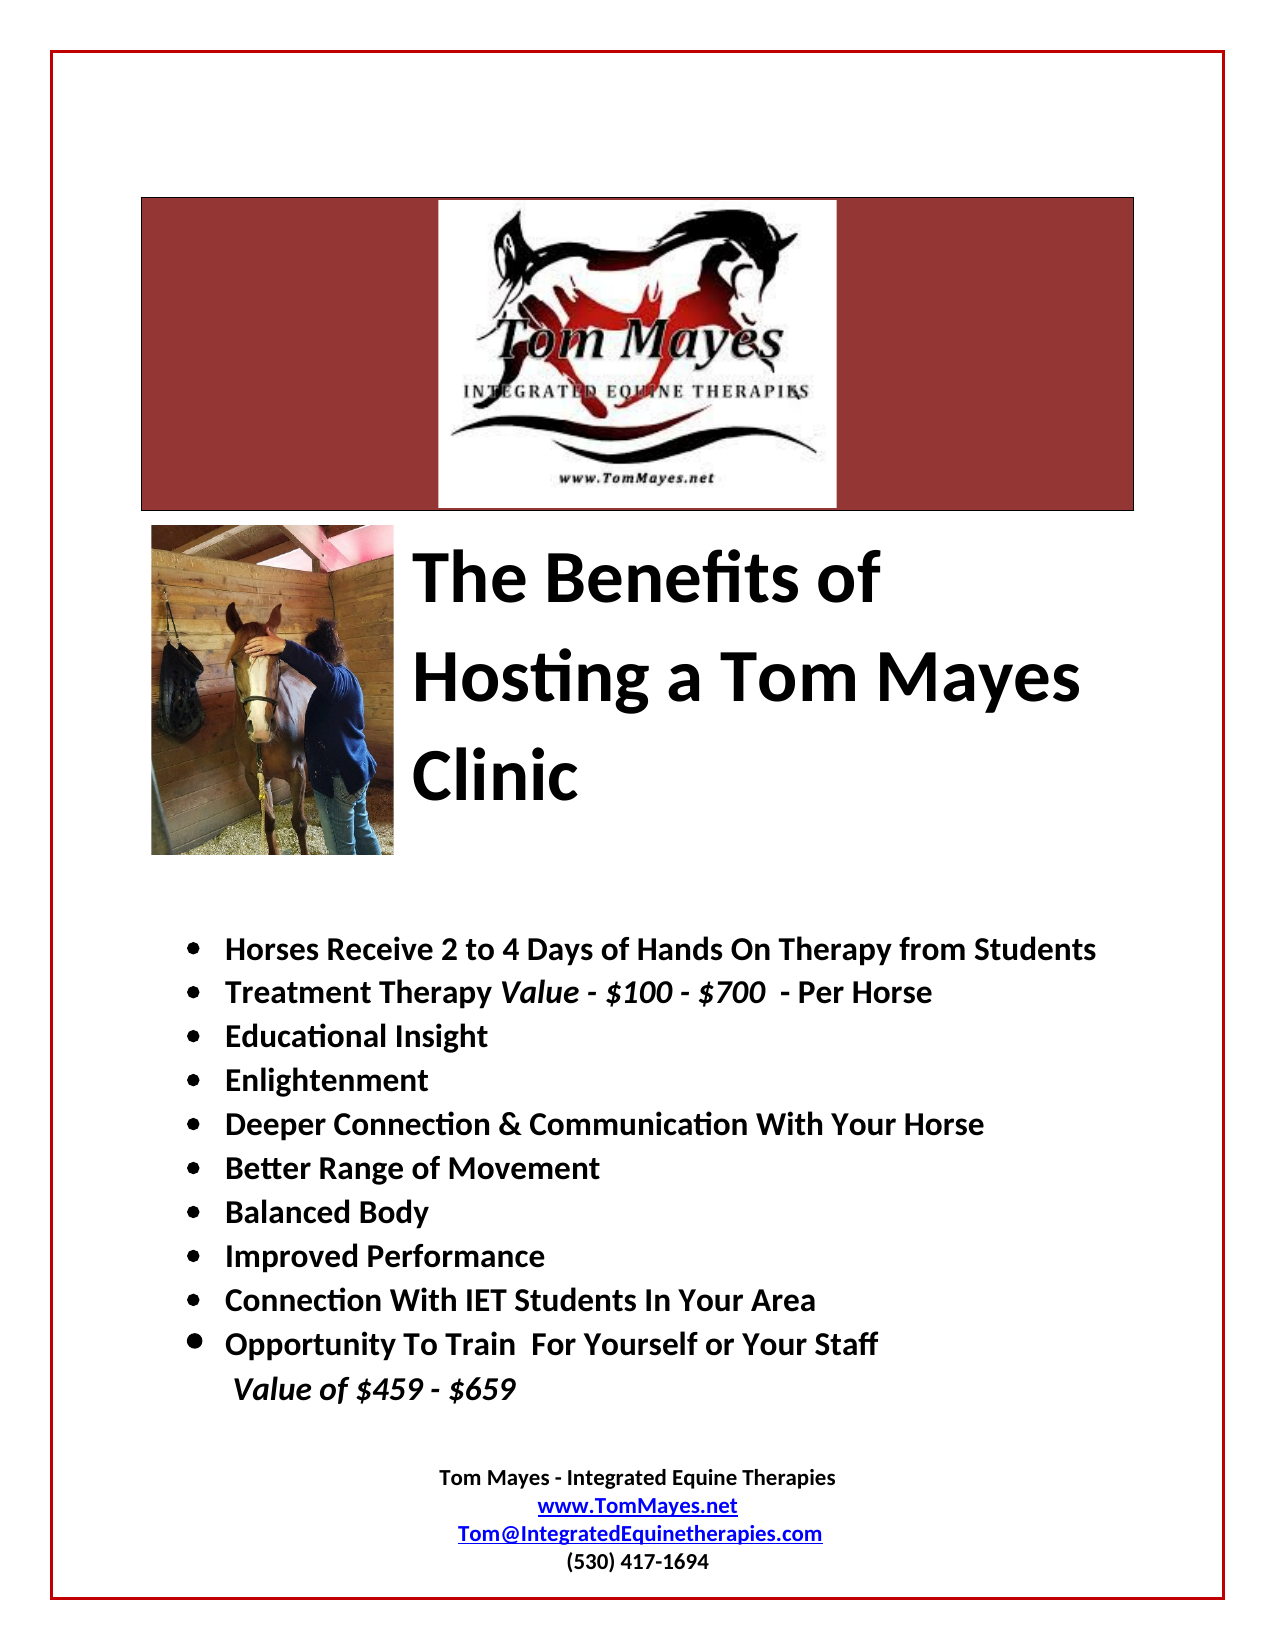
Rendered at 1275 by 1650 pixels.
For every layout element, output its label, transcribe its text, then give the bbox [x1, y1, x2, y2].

list Opportunity To Train For Yourself or Your Staff [187, 1323, 1125, 1365]
list Treatment Therapy Value - $100 - $700 - Per Horse [187, 972, 1125, 1012]
list Improved Performance [187, 1235, 1125, 1276]
list Enlightenment [187, 1059, 1125, 1100]
text The Benefits of Hosting a Tom Mayes Clinic [394, 530, 1125, 819]
list Horses Receive 2 to 4 Days of Hands On Therapy from Students [187, 928, 1125, 968]
list Deeper Connection & Communication With Your Horse [187, 1103, 1125, 1144]
list Value of $459 - $659 [225, 1368, 1125, 1409]
picture [438, 200, 837, 508]
list Connection With IET Students In Your Area [187, 1279, 1125, 1320]
list Balanced Body [187, 1191, 1125, 1232]
list Educational Insight [187, 1016, 1125, 1056]
list Better Range of Movement [187, 1147, 1125, 1188]
picture [150, 525, 394, 853]
